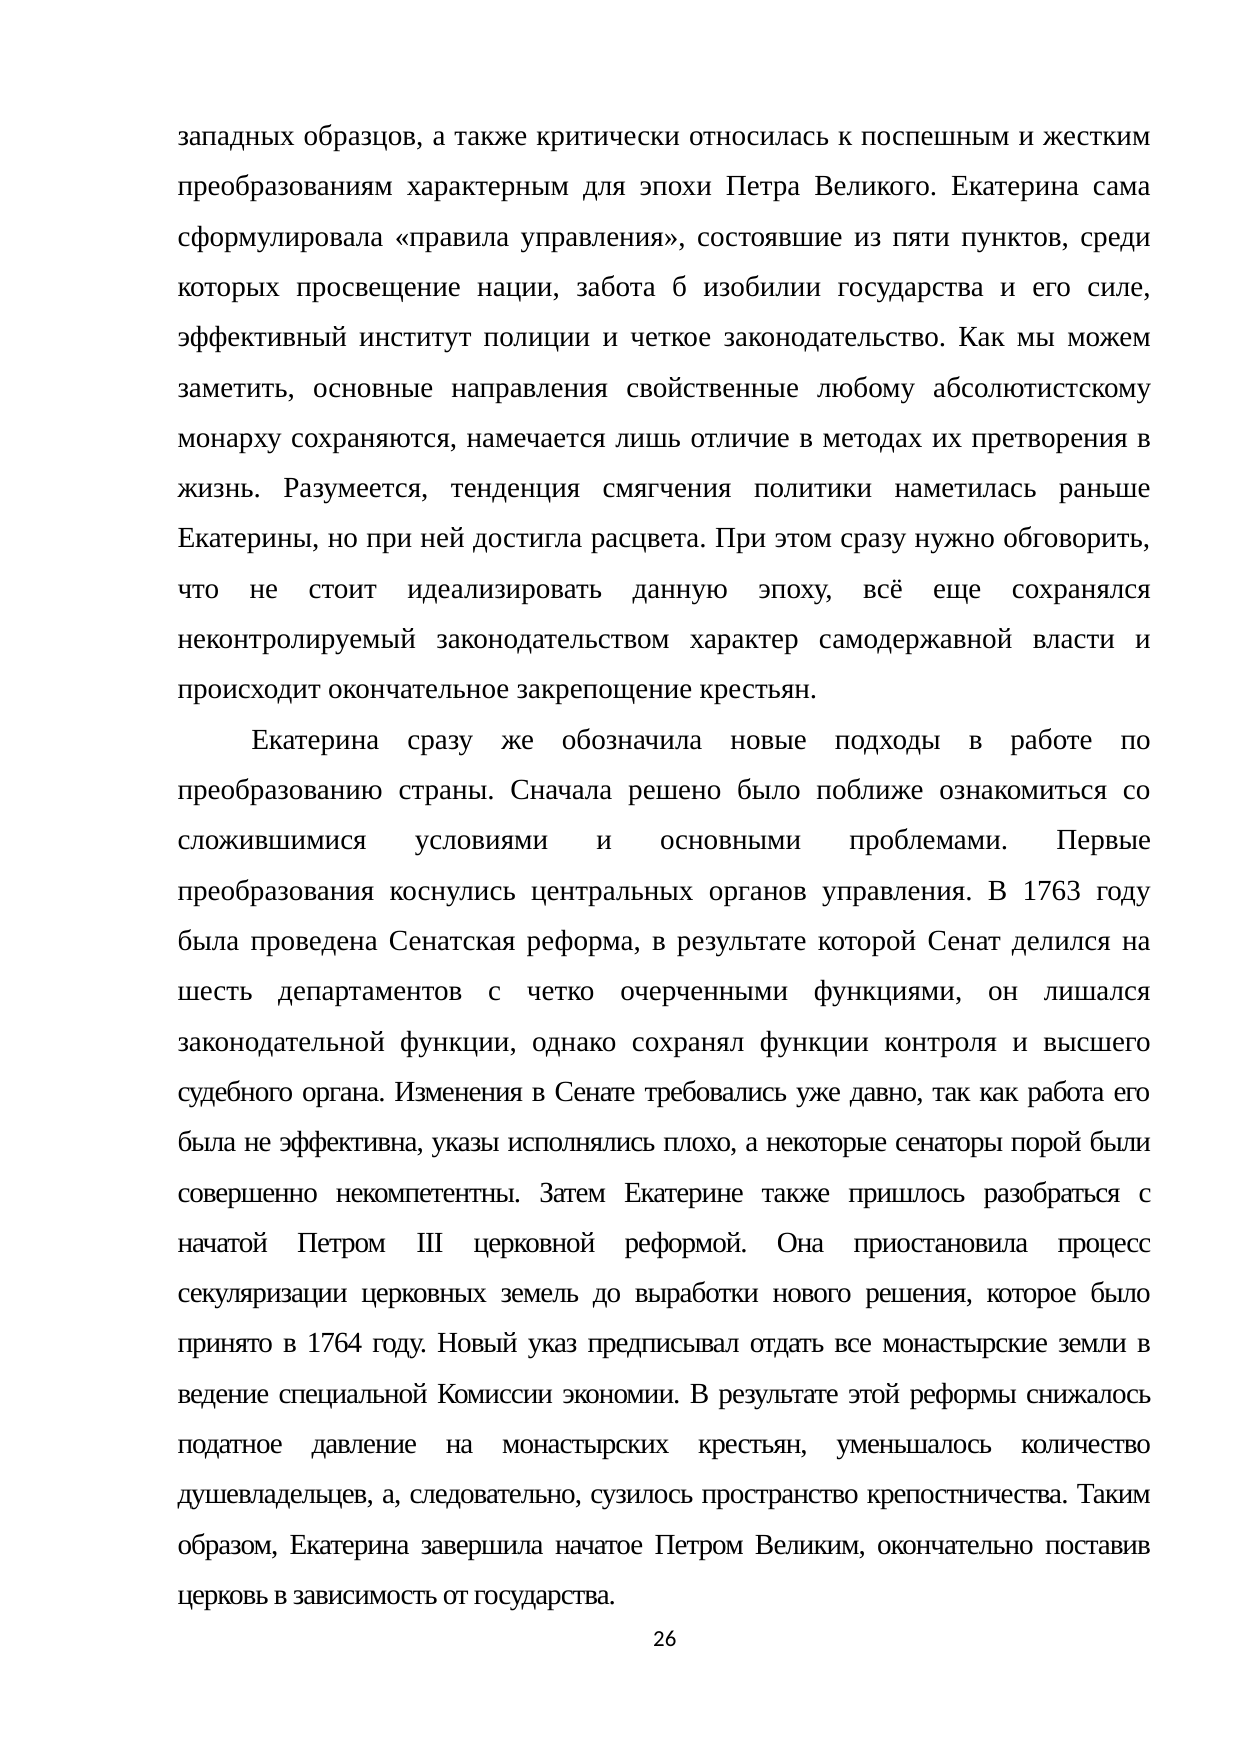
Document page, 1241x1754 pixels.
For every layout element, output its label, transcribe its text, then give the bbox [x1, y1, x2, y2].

text Екатерина сразу же обозначила новые подходы в работе по преобразованию страны. Сначала решено было поближе ознакомиться со сложившимися условиями и основными проблемами. Первые преобразования коснулись центральных органов управления. В 1763 году была проведена Сенатская реформа, в результате которой Сенат делился на шесть департаментов с четко очерченными функциями, он лишался законодательной функции, однако сохранял функции контроля и высшего судебного органа. Изменения в Сенате требовались уже давно, так как работа его была не эффективна, указы исполнялись плохо, а некоторые сенаторы порой были совершенно некомпетентны. Затем Екатерине также пришлось разобраться с начатой Петром III церковной реформой. Она приостановила процесс секуляризации церковных земель до выработки нового решения, которое было принято в 1764 году. Новый указ предписывал отдать все монастырские земли в ведение специальной Комиссии экономии. В результате этой реформы снижалось податное давление на монастырских крестьян, уменьшалось количество душевладельцев, а, следовательно, сузилось пространство крепостничества. Таким образом, Екатерина завершила начатое Петром Великим, окончательно поставив церковь в зависимость от государства. [177, 722, 1152, 1611]
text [177, 118, 1152, 705]
